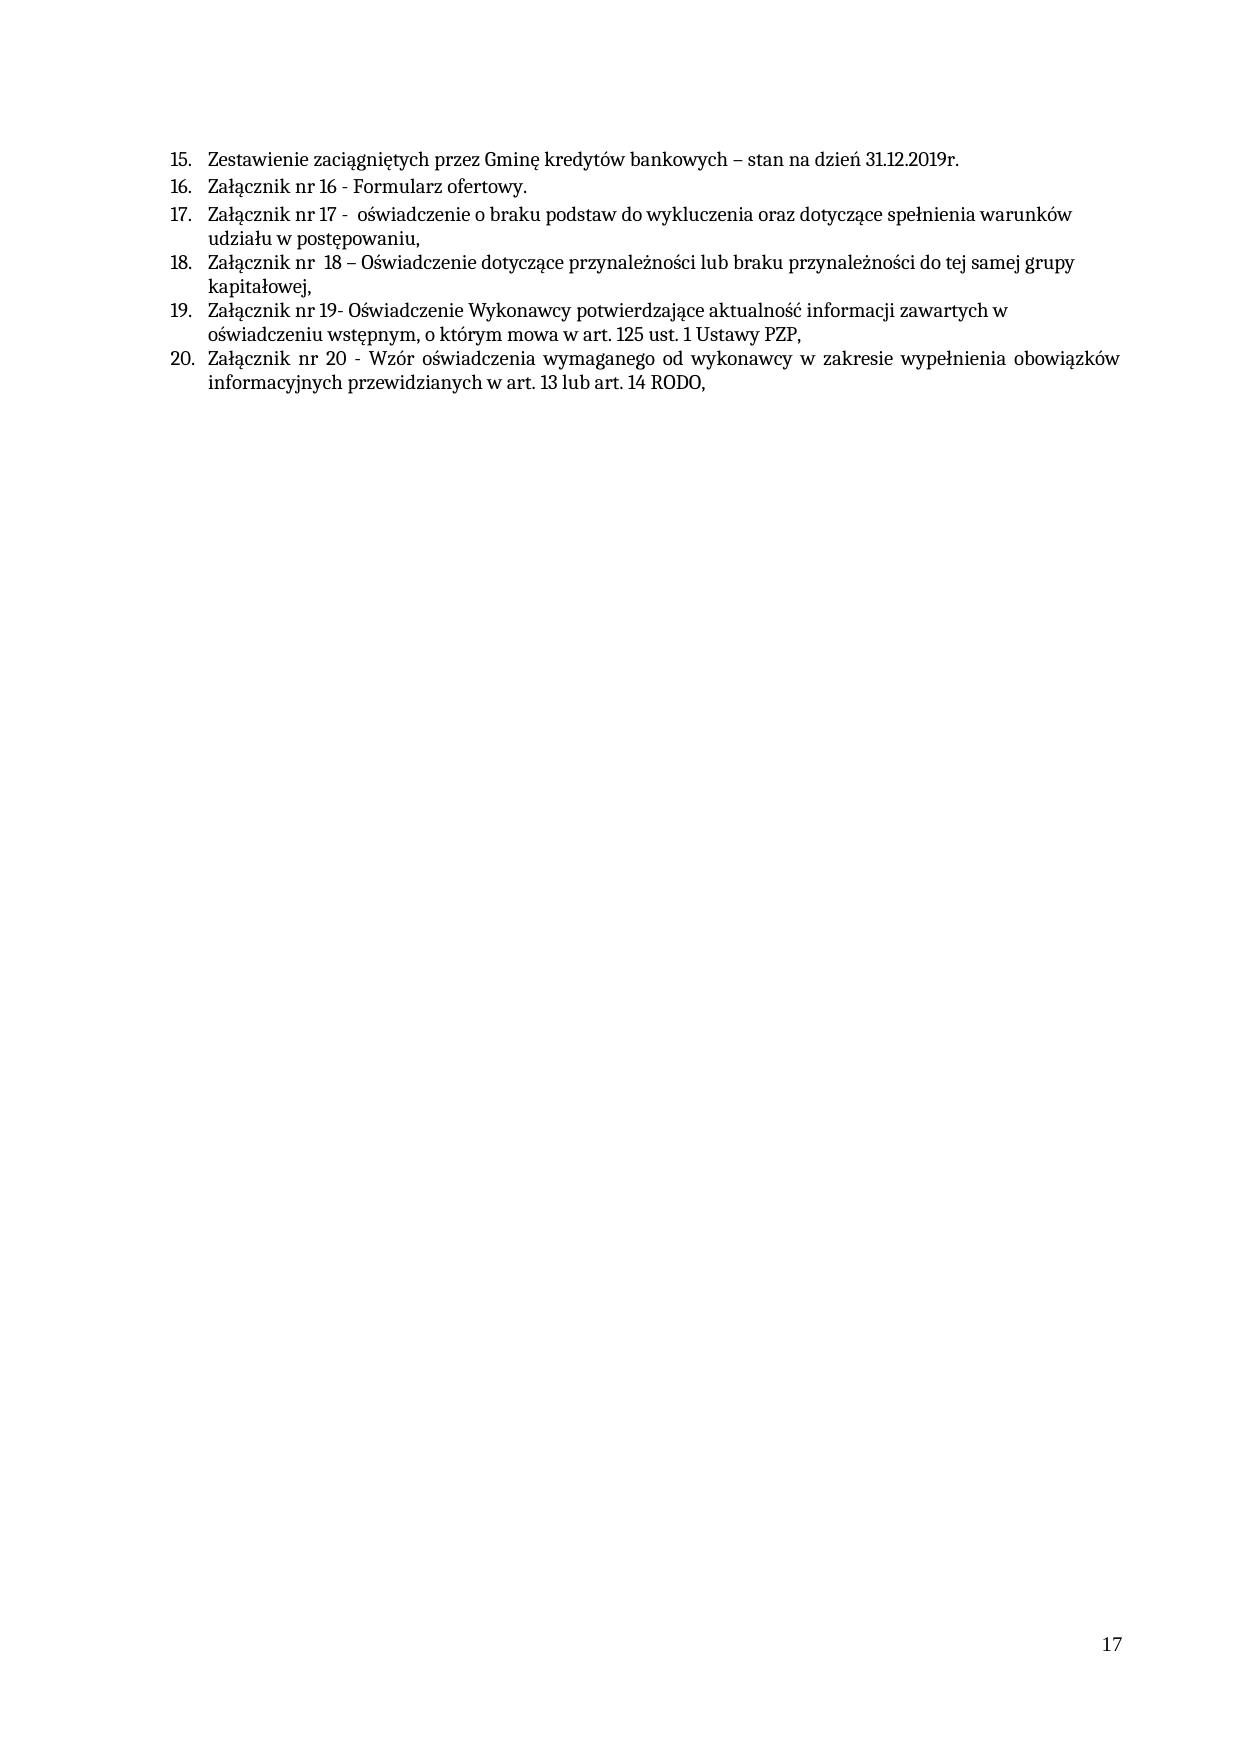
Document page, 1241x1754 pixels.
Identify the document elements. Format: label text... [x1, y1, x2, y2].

list Załącznik nr 17 - oświadczenie o braku podstaw do wykluczenia oraz dotyczące spełnienia warunków udziału w postępowaniu, [170, 203, 1122, 251]
list Załącznik nr 18 – Oświadczenie dotyczące przynależności lub braku przynależności do tej samej grupy kapitałowej, [170, 251, 1122, 298]
list Załącznik nr 16 - Formularz ofertowy. [170, 175, 1122, 199]
list Zestawienie zaciągniętych przez Gminę kredytów bankowych – stan na dzień 31.12.2019r. [170, 148, 1122, 172]
list Załącznik nr 19- Oświadczenie Wykonawcy potwierdzające aktualność informacji zawartych w oświadczeniu wstępnym, o którym mowa w art. 125 ust. 1 Ustawy PZP, [170, 298, 1122, 346]
list Załącznik nr 20 - Wzór oświadczenia wymaganego od wykonawcy w zakresie wypełnienia obowiązków informacyjnych przewidzianych w art. 13 lub art. 14 RODO, [170, 346, 1122, 394]
